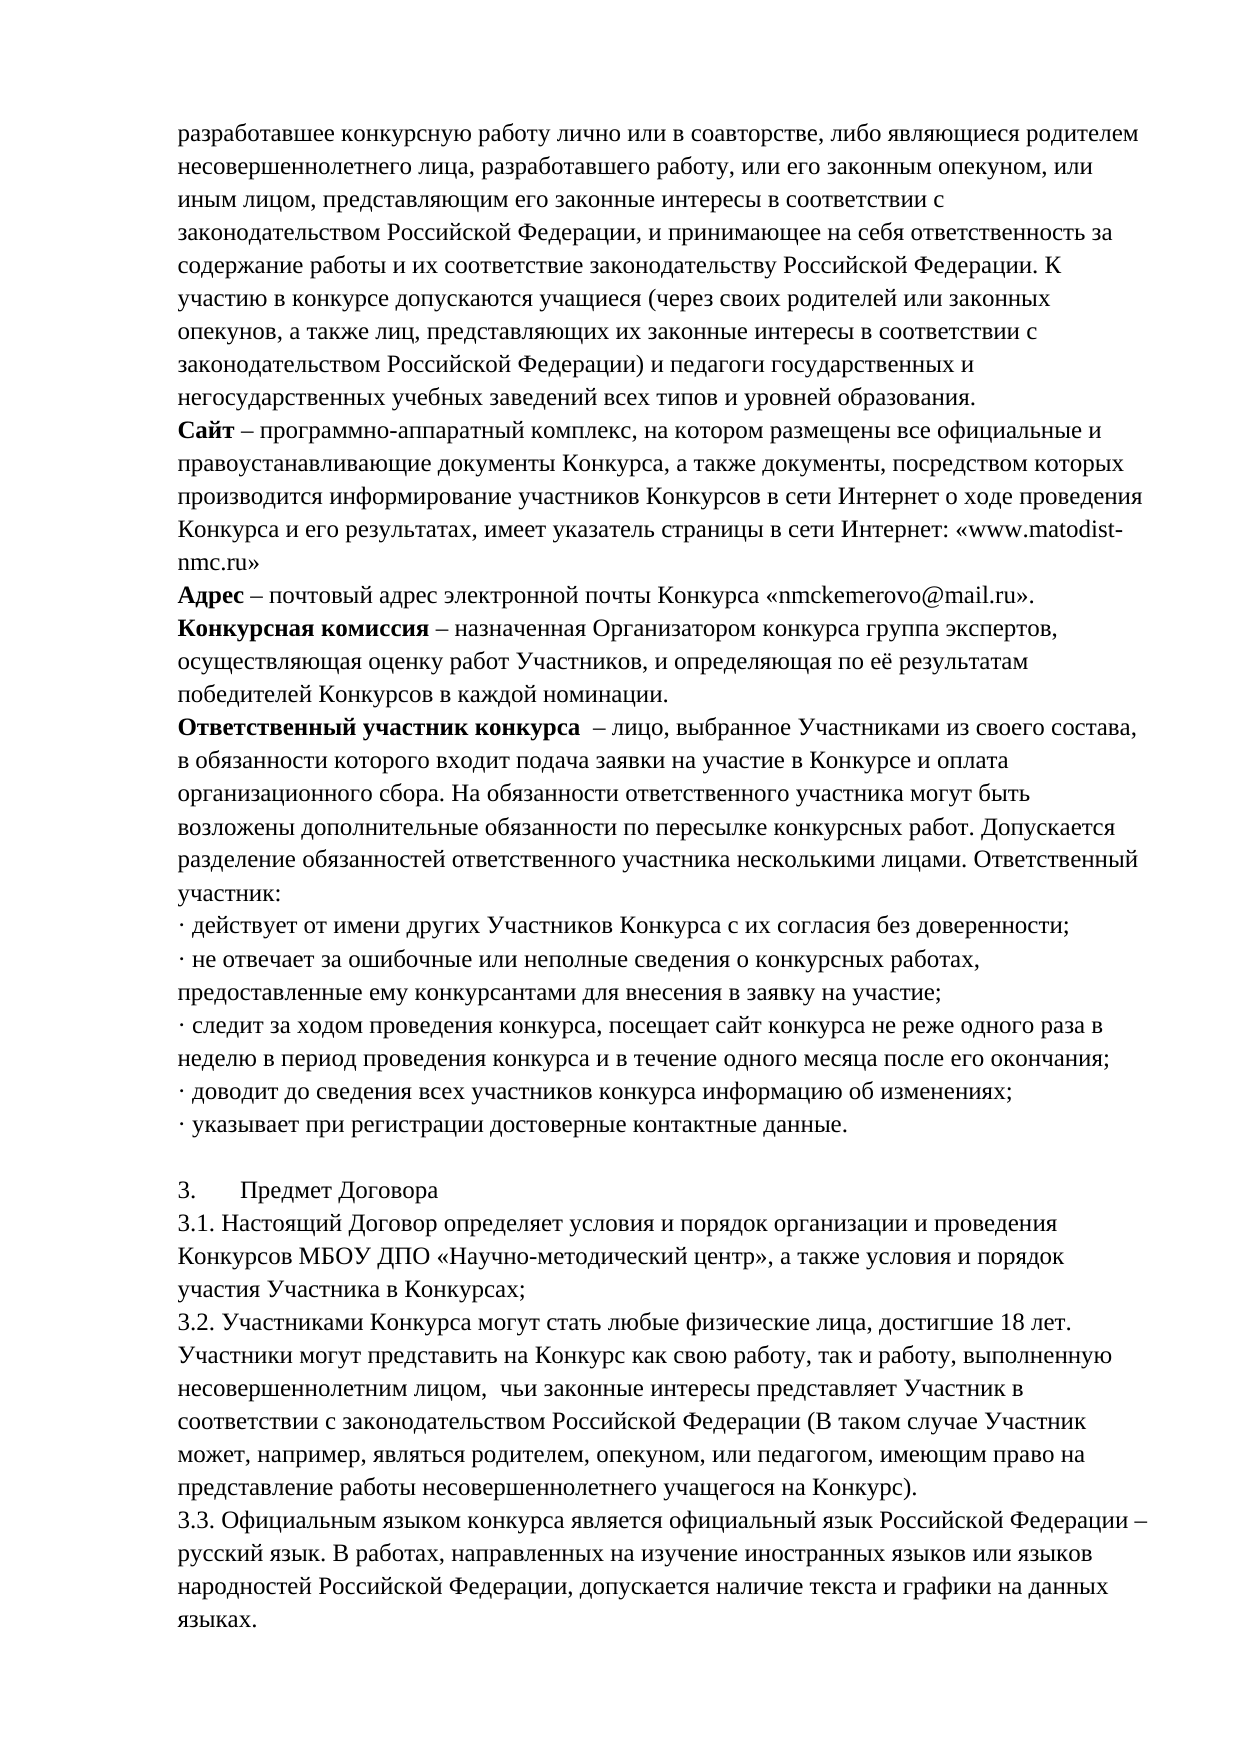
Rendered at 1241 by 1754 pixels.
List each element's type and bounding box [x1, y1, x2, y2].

text [177, 118, 1152, 1633]
